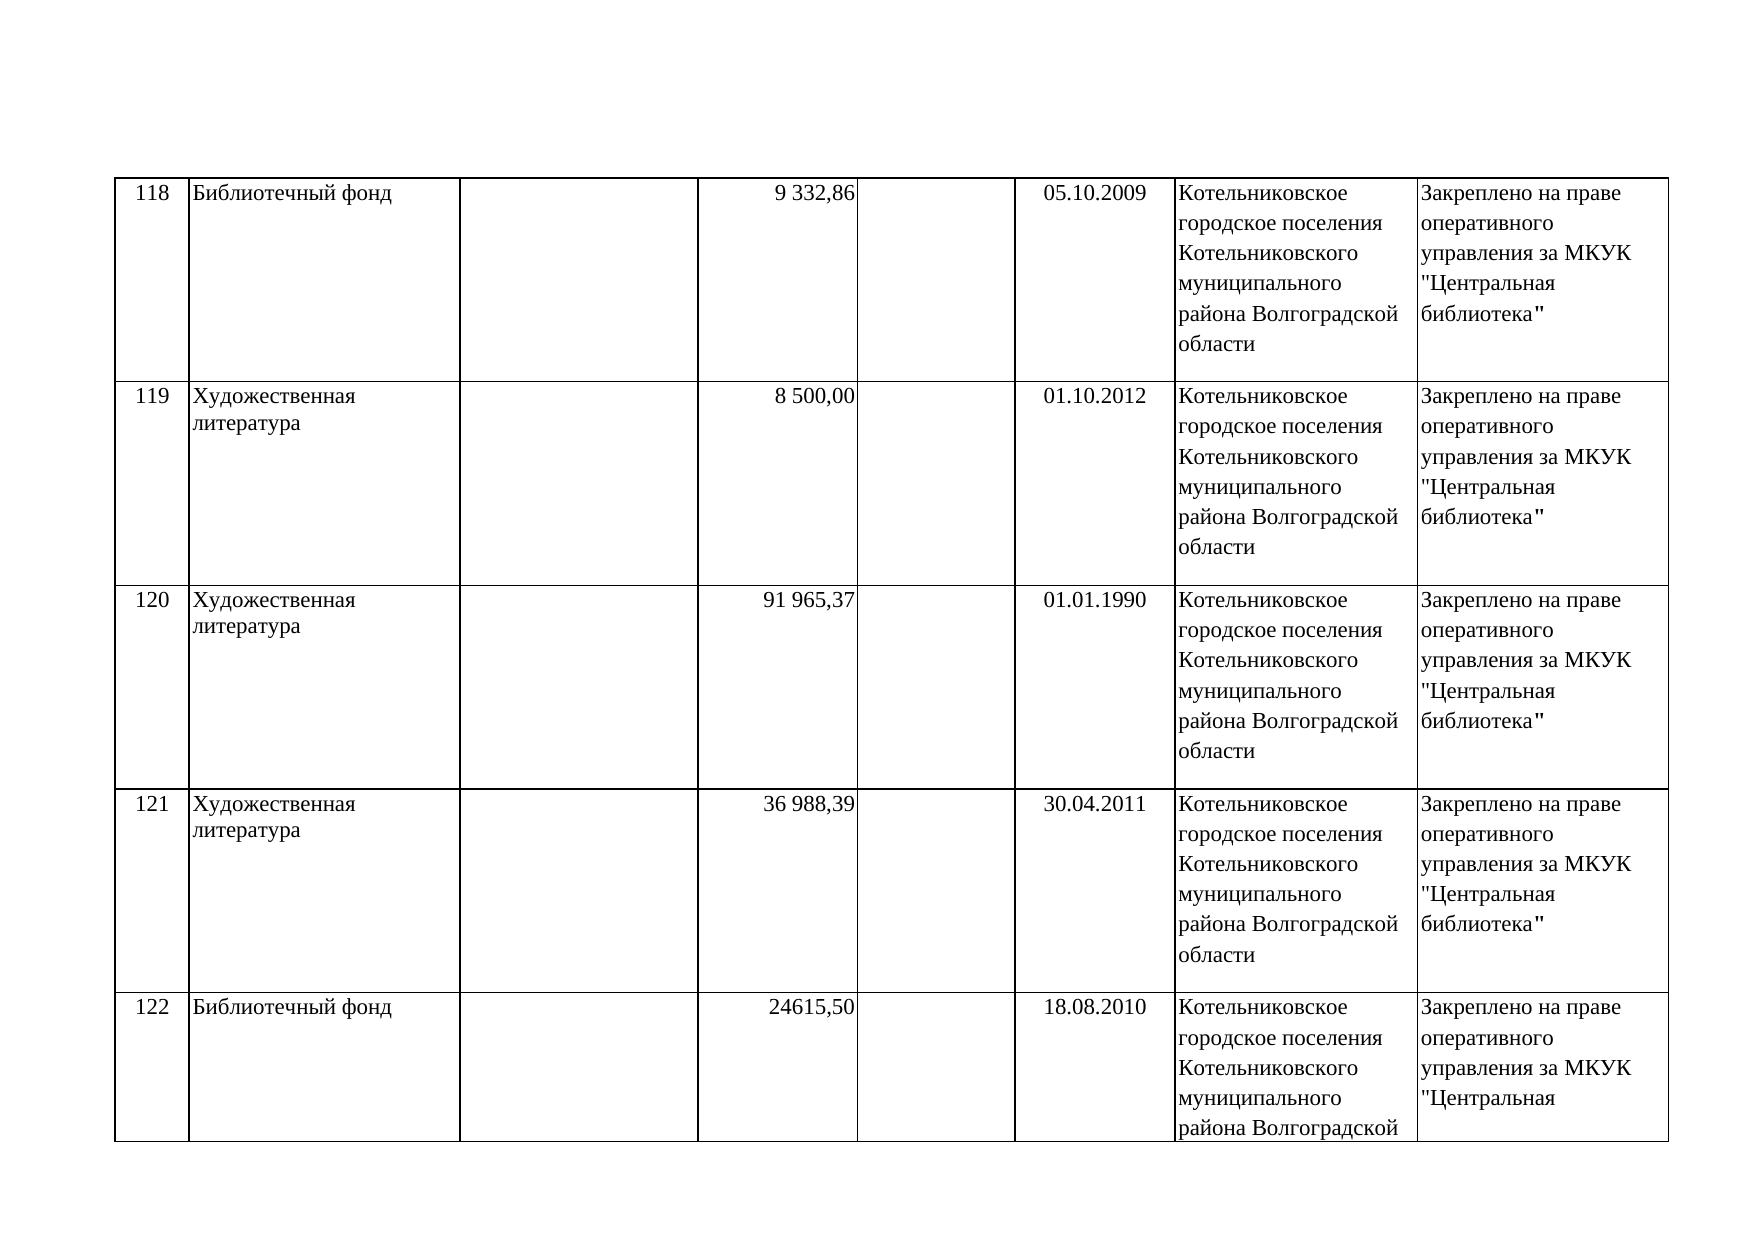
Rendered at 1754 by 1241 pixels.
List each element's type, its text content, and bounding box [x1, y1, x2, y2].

table_cell Закреплено на праве оперативного управления за МКУК "Центральная библиотека" [1418, 382, 1668, 584]
table_cell 120 [116, 586, 188, 788]
table_cell [858, 179, 1014, 381]
table_cell Художественная литература [190, 382, 459, 584]
table_cell Котельниковское городское поселения Котельниковского муниципального района Волгоградской области [1176, 382, 1417, 584]
table_cell 119 [116, 382, 188, 584]
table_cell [1418, 179, 1668, 381]
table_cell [1176, 993, 1417, 1141]
table_cell 36 988,39 [699, 790, 857, 992]
table_cell Художественная литература [190, 790, 459, 992]
table_cell 91 965,37 [699, 586, 857, 788]
table_cell Библиотечный фонд [190, 993, 459, 1141]
table_cell 8 500,00 [699, 382, 857, 584]
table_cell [1418, 993, 1668, 1141]
table_cell [461, 790, 697, 992]
table_cell 122 [116, 993, 188, 1141]
table_cell Закреплено на праве оперативного управления за МКУК "Центральная библиотека" [1418, 790, 1668, 992]
table_cell [461, 179, 697, 381]
table_cell Котельниковское городское поселения Котельниковского муниципального района Волгоградской области [1176, 586, 1417, 788]
table_cell [461, 382, 697, 584]
table_cell 01.01.1990 [1016, 586, 1174, 788]
table_cell Котельниковское городское поселения Котельниковского муниципального района Волгоградской области [1176, 790, 1417, 992]
table_cell Закреплено на праве оперативного управления за МКУК "Центральная библиотека" [1418, 586, 1668, 788]
table_cell 18.08.2010 [1016, 993, 1174, 1141]
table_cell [1176, 179, 1417, 381]
table_cell [858, 382, 1014, 584]
table_cell 01.10.2012 [1016, 382, 1174, 584]
table_cell 30.04.2011 [1016, 790, 1174, 992]
table_cell Библиотечный фонд [190, 179, 459, 381]
table_cell [461, 586, 697, 788]
table_cell [858, 586, 1014, 788]
table_cell 118 [116, 179, 188, 381]
table_cell 05.10.2009 [1016, 179, 1174, 381]
table_cell Художественная литература [190, 586, 459, 788]
table_cell [461, 993, 697, 1141]
table_cell 121 [116, 790, 188, 992]
table_cell 24615,50 [699, 993, 857, 1141]
table_cell [858, 790, 1014, 992]
table_cell 9 332,86 [699, 179, 857, 381]
table_cell [858, 993, 1014, 1141]
